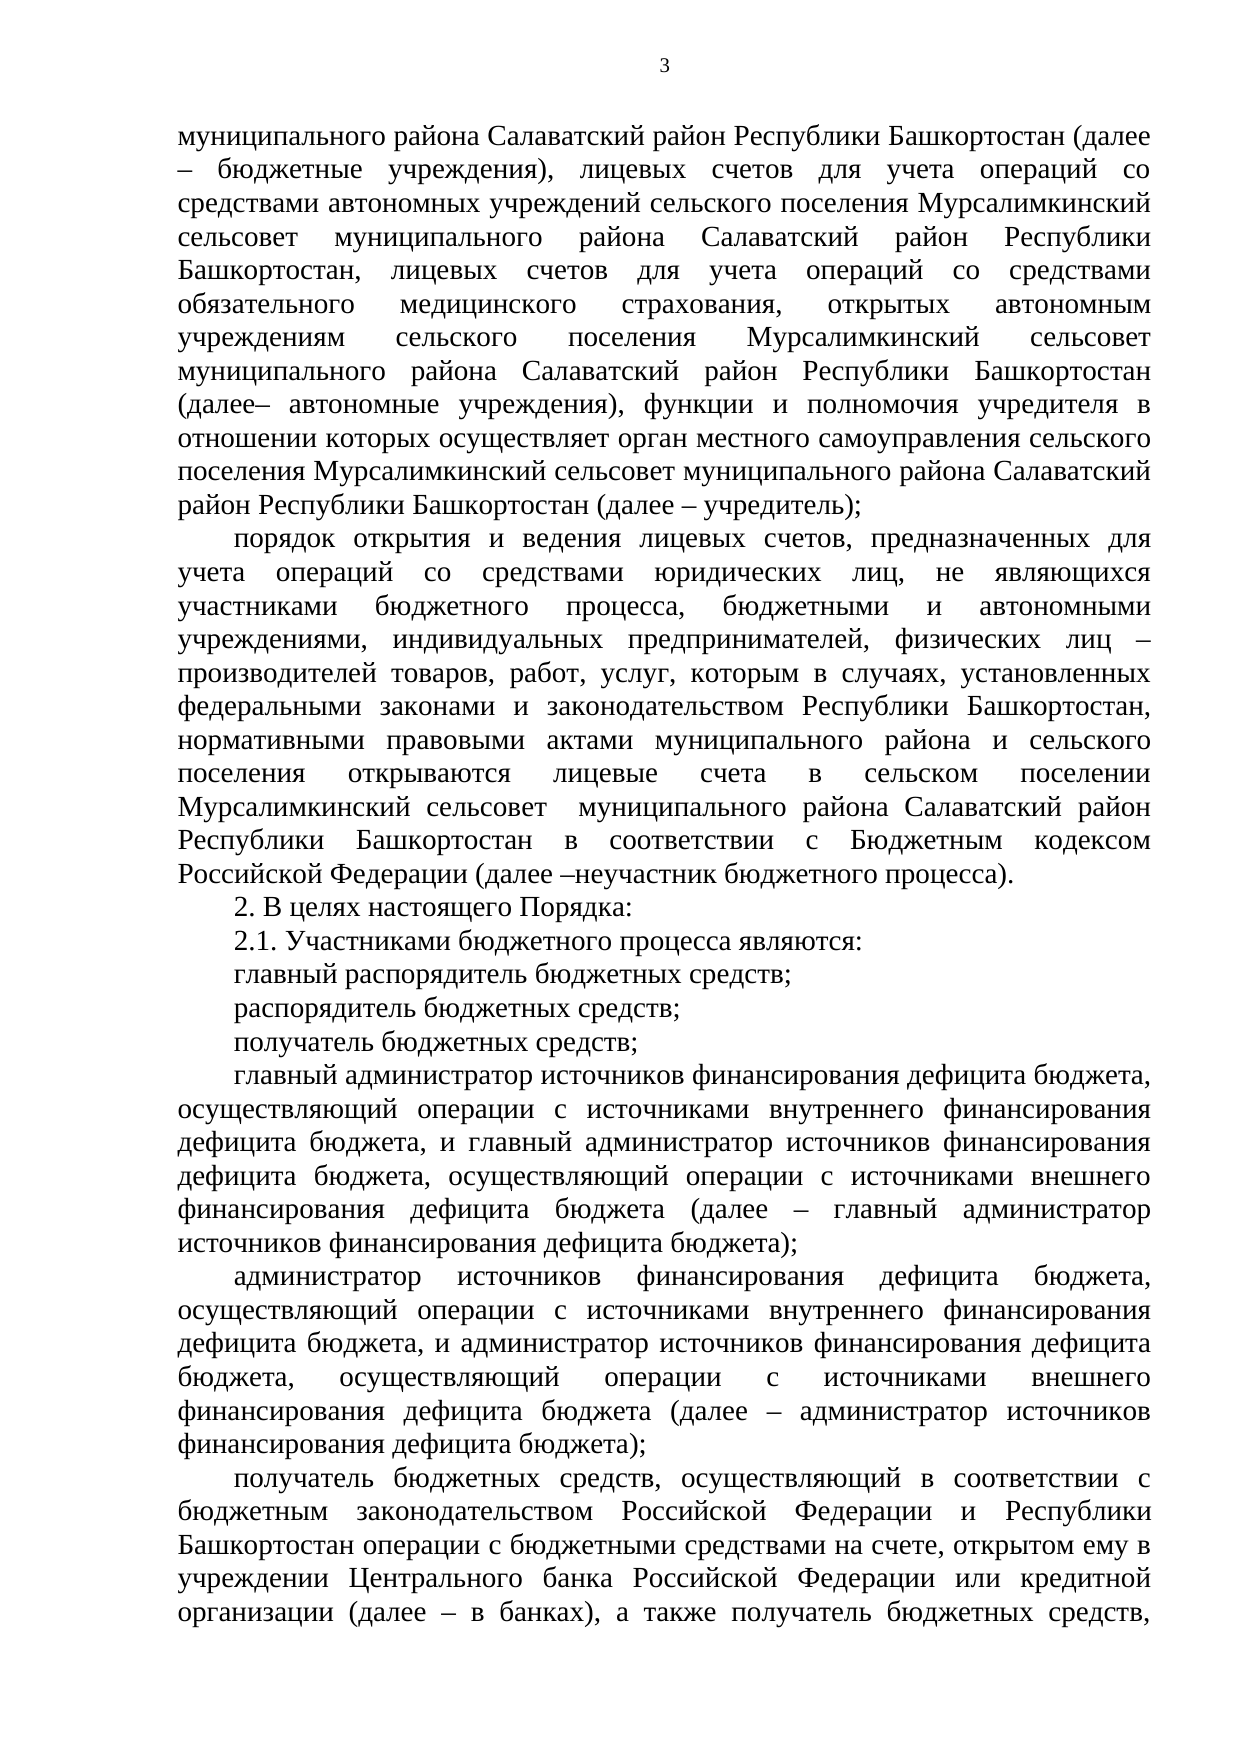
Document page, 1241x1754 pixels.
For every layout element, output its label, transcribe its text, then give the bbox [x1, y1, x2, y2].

text получатель бюджетных средств; [177, 1024, 1152, 1057]
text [177, 1460, 1152, 1627]
text распорядитель бюджетных средств; [177, 990, 1152, 1024]
text администратор источников финансирования дефицита бюджета, осуществляющий операции с источниками внутреннего финансирования дефицита бюджета, и администратор источников финансирования дефицита бюджета, осуществляющий операции с источниками внешнего финансирования дефицита бюджета (далее – администратор источников финансирования дефицита бюджета); [177, 1258, 1152, 1460]
text главный администратор источников финансирования дефицита бюджета, осуществляющий операции с источниками внутреннего финансирования дефицита бюджета, и главный администратор источников финансирования дефицита бюджета, осуществляющий операции с источниками внешнего финансирования дефицита бюджета (далее – главный администратор источников финансирования дефицита бюджета); [177, 1057, 1152, 1258]
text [177, 118, 1152, 521]
text порядок открытия и ведения лицевых счетов, предназначенных для учета операций со средствами юридических лиц, не являющихся участниками бюджетного процесса, бюджетными и автономными учреждениями, индивидуальных предпринимателей, физических лиц – производителей товаров, работ, услуг, которым в случаях, установленных федеральными законами и законодательством Республики Башкортостан, нормативными правовыми актами муниципального района и сельского поселения открываются лицевые счета в сельском поселении Мурсалимкинский сельсовет муниципального района Салаватский район Республики Башкортостан в соответствии с Бюджетным кодексом Российской Федерации (далее –неучастник бюджетного процесса). [177, 521, 1152, 889]
text 2. В целях настоящего Порядка: [177, 889, 1152, 923]
text 2.1. Участниками бюджетного процесса являются: [177, 923, 1152, 957]
text главный распорядитель бюджетных средств; [177, 957, 1152, 990]
